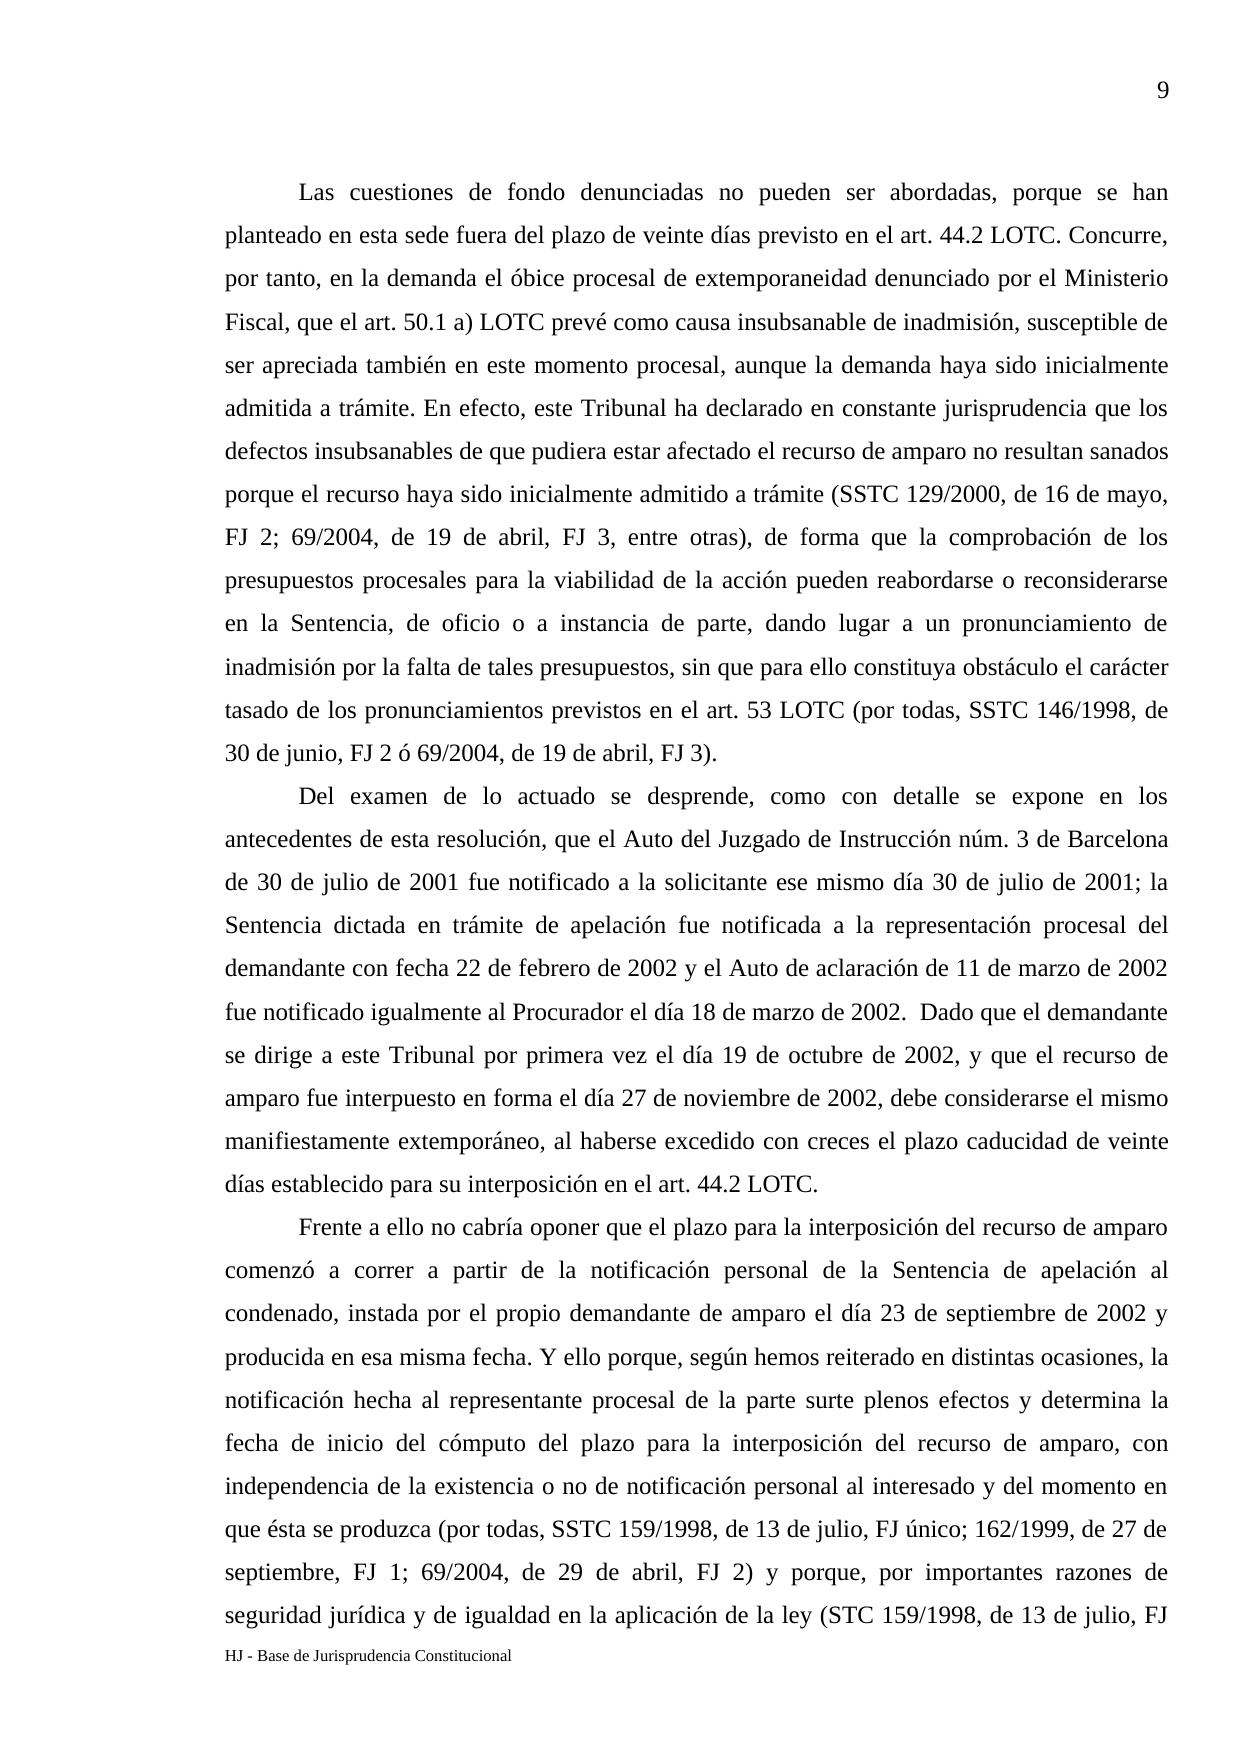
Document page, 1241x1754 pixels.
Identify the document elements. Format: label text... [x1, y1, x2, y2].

text Las cuestiones de fondo denunciadas no pueden ser abordadas, porque se han planteado en esta sede fuera del plazo de veinte días previsto en el art. 44.2 LOTC. Concurre, por tanto, en la demanda el óbice procesal de extemporaneidad denunciado por el Ministerio Fiscal, que el art. 50.1 a) LOTC prevé como causa insubsanable de inadmisión, susceptible de ser apreciada también en este momento procesal, aunque la demanda haya sido inicialmente admitida a trámite. En efecto, este Tribunal ha declarado en constante jurisprudencia que los defectos insubsanables de que pudiera estar afectado el recurso de amparo no resultan sanados porque el recurso haya sido inicialmente admitido a trámite (SSTC 129/2000, de 16 de mayo, FJ 2; 69/2004, de 19 de abril, FJ 3, entre otras), de forma que la comprobación de los presupuestos procesales para la viabilidad de la acción pueden reabordarse o reconsiderarse en la Sentencia, de oficio o a instancia de parte, dando lugar a un pronunciamiento de inadmisión por la falta de tales presupuestos, sin que para ello constituya obstáculo el carácter tasado de los pronunciamientos previstos en el art. 53 LOTC (por todas, SSTC 146/1998, de 30 de junio, FJ 2 ó 69/2004, de 19 de abril, FJ 3). [224, 177, 1169, 767]
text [224, 1212, 1169, 1629]
text Del examen de lo actuado se desprende, como con detalle se expone en los antecedentes de esta resolución, que el Auto del Juzgado de Instrucción núm. 3 de Barcelona de 30 de julio de 2001 fue notificado a la solicitante ese mismo día 30 de julio de 2001; la Sentencia dictada en trámite de apelación fue notificada a la representación procesal del demandante con fecha 22 de febrero de 2002 y el Auto de aclaración de 11 de marzo de 2002 fue notificado igualmente al Procurador el día 18 de marzo de 2002. Dado que el demandante se dirige a este Tribunal por primera vez el día 19 de octubre de 2002, y que el recurso de amparo fue interpuesto en forma el día 27 de noviembre de 2002, debe considerarse el mismo manifiestamente extemporáneo, al haberse excedido con creces el plazo caducidad de veinte días establecido para su interposición en el art. 44.2 LOTC. [224, 781, 1169, 1198]
